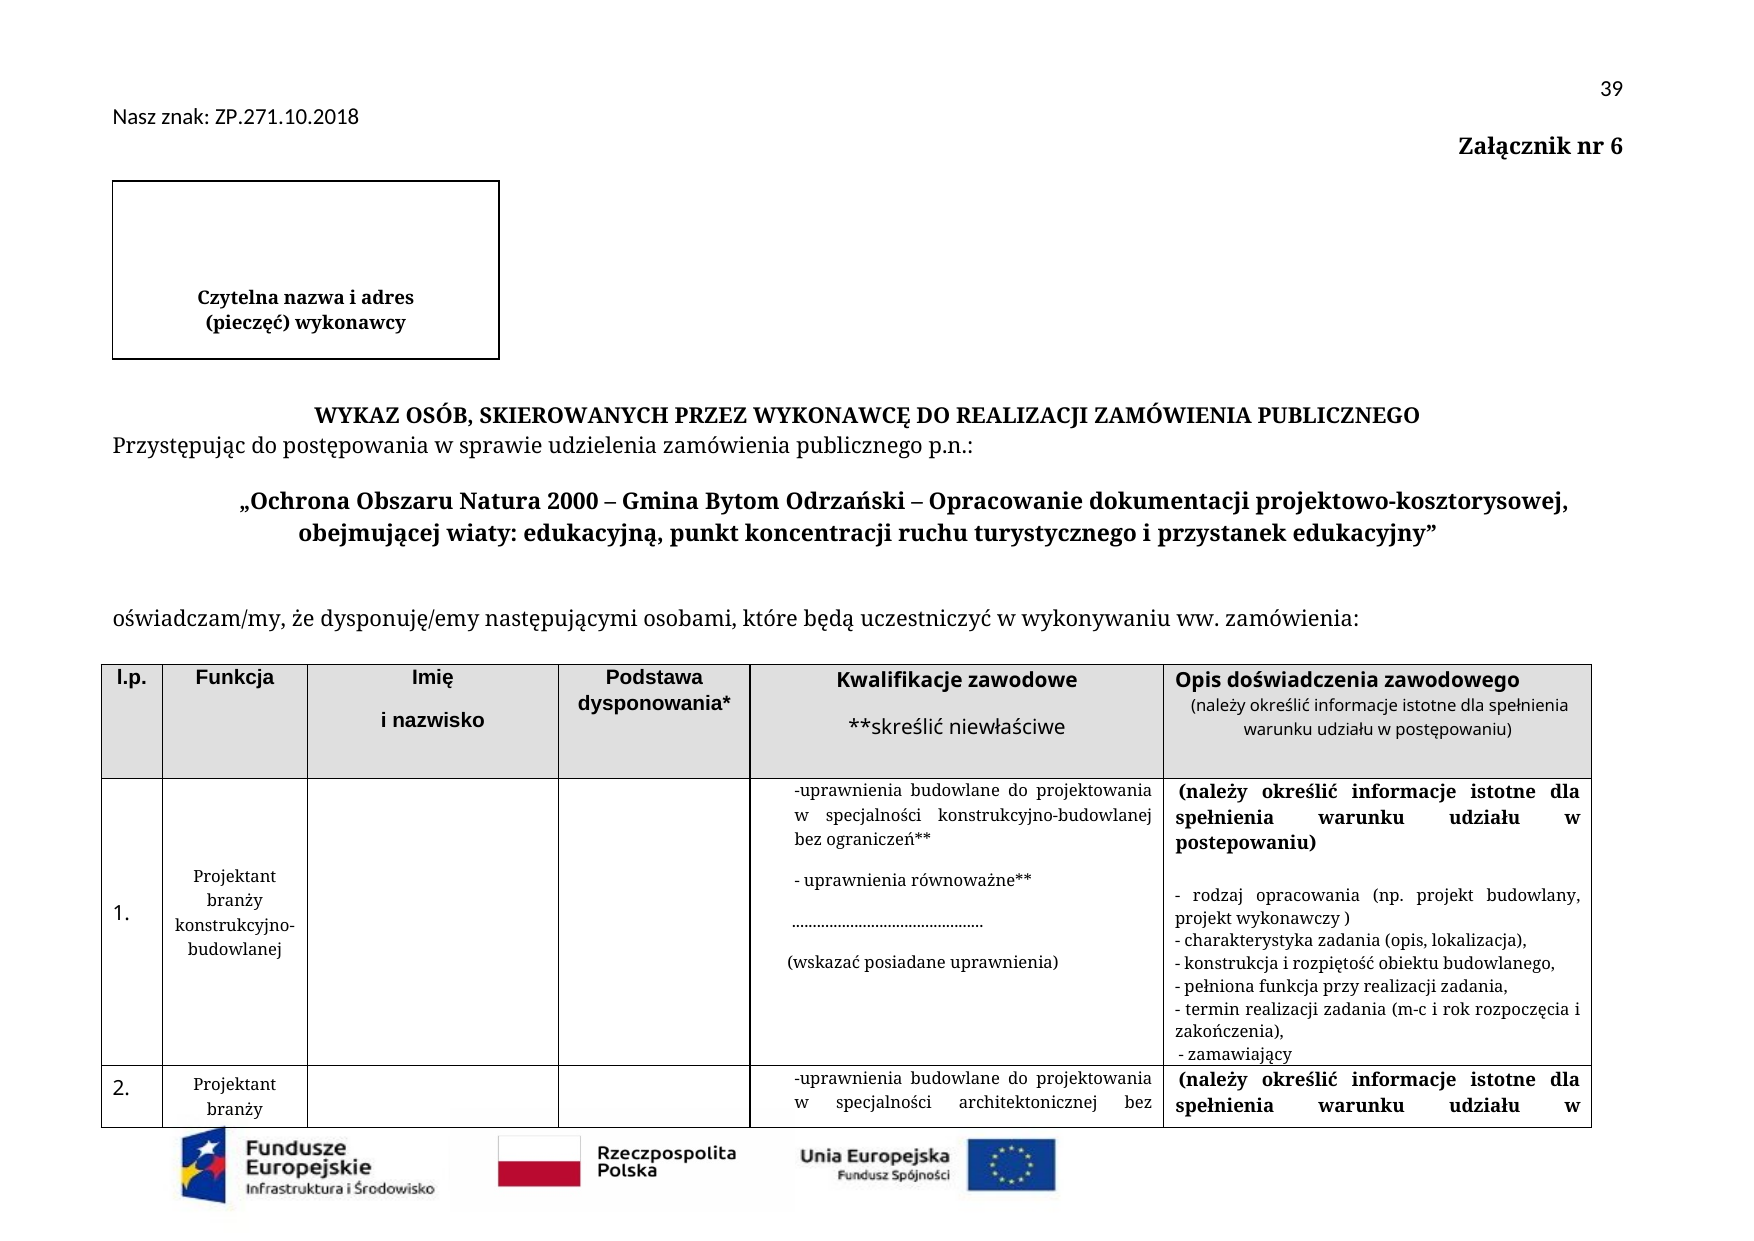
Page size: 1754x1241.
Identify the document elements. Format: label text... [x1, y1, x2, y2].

text oświadczam/my, że dysponuję/emy następującymi osobami, które będą uczestniczyć w wykonywaniu ww. zamówienia: [112, 603, 1623, 633]
table_cell [559, 1066, 749, 1127]
table_header Funkcja [163, 665, 307, 778]
table_header Podstawa dysponowania* [559, 665, 749, 778]
text „Ochrona Obszaru Natura 2000 – Gmina Bytom Odrzański – Opracowanie dokumentacji projektowo-kosztorysowej, obejmującej wiaty: edukacyjną, punkt koncentracji ruchu turystycznego i przystanek edukacyjny” [112, 485, 1623, 548]
table_cell (należy określić informacje istotne dla spełnienia warunku udziału w postepowaniu) - rodzaj opracowania (np. projekt budowlany, projekt wykonawczy ) - charakterystyka zadania (opis, lokalizacja), - konstrukcja i rozpiętość obiektu budowlanego, - pełniona funkcja przy realizacji zadania, - termin realizacji zadania (m-c i rok rozpoczęcia i zakończenia), - zamawiający [1164, 779, 1591, 1065]
text Przystępując do postępowania w sprawie udzielenia zamówienia publicznego p.n.: [112, 430, 1623, 460]
table_header Imię i nazwisko [308, 665, 558, 778]
table_header Kwalifikacje zawodowe **skreślić niewłaściwe [751, 665, 1163, 778]
table_cell Projektant branży architektonicznej [163, 1066, 307, 1127]
table_header Czytelna nazwa i adres (pieczęć) wykonawcy [113, 182, 498, 358]
picture [148, 1128, 1089, 1241]
text WYKAZ OSÓB, SKIEROWANYCH PRZEZ WYKONAWCĘ DO REALIZACJI ZAMÓWIENIA PUBLICZNEGO [112, 401, 1623, 430]
table_header Opis doświadczenia zawodowego (należy określić informacje istotne dla spełnienia warunku udziału w postępowaniu) [1164, 665, 1591, 778]
table_cell 1. [102, 779, 162, 1065]
text Załącznik nr 6 [112, 130, 1623, 161]
table_cell 2. [102, 1066, 162, 1127]
table_cell Projektant branży konstrukcyjno-budowlanej [163, 779, 307, 1065]
table_cell [308, 779, 558, 1065]
table_cell [559, 779, 749, 1065]
table_cell -uprawnienia budowlane do projektowania w specjalności konstrukcyjno-budowlanej bez ograniczeń** - uprawnienia równoważne** .............................................. (wskazać posiadane uprawnienia) [751, 779, 1163, 1065]
table_cell [308, 1066, 558, 1127]
table_header l.p. [102, 665, 162, 778]
